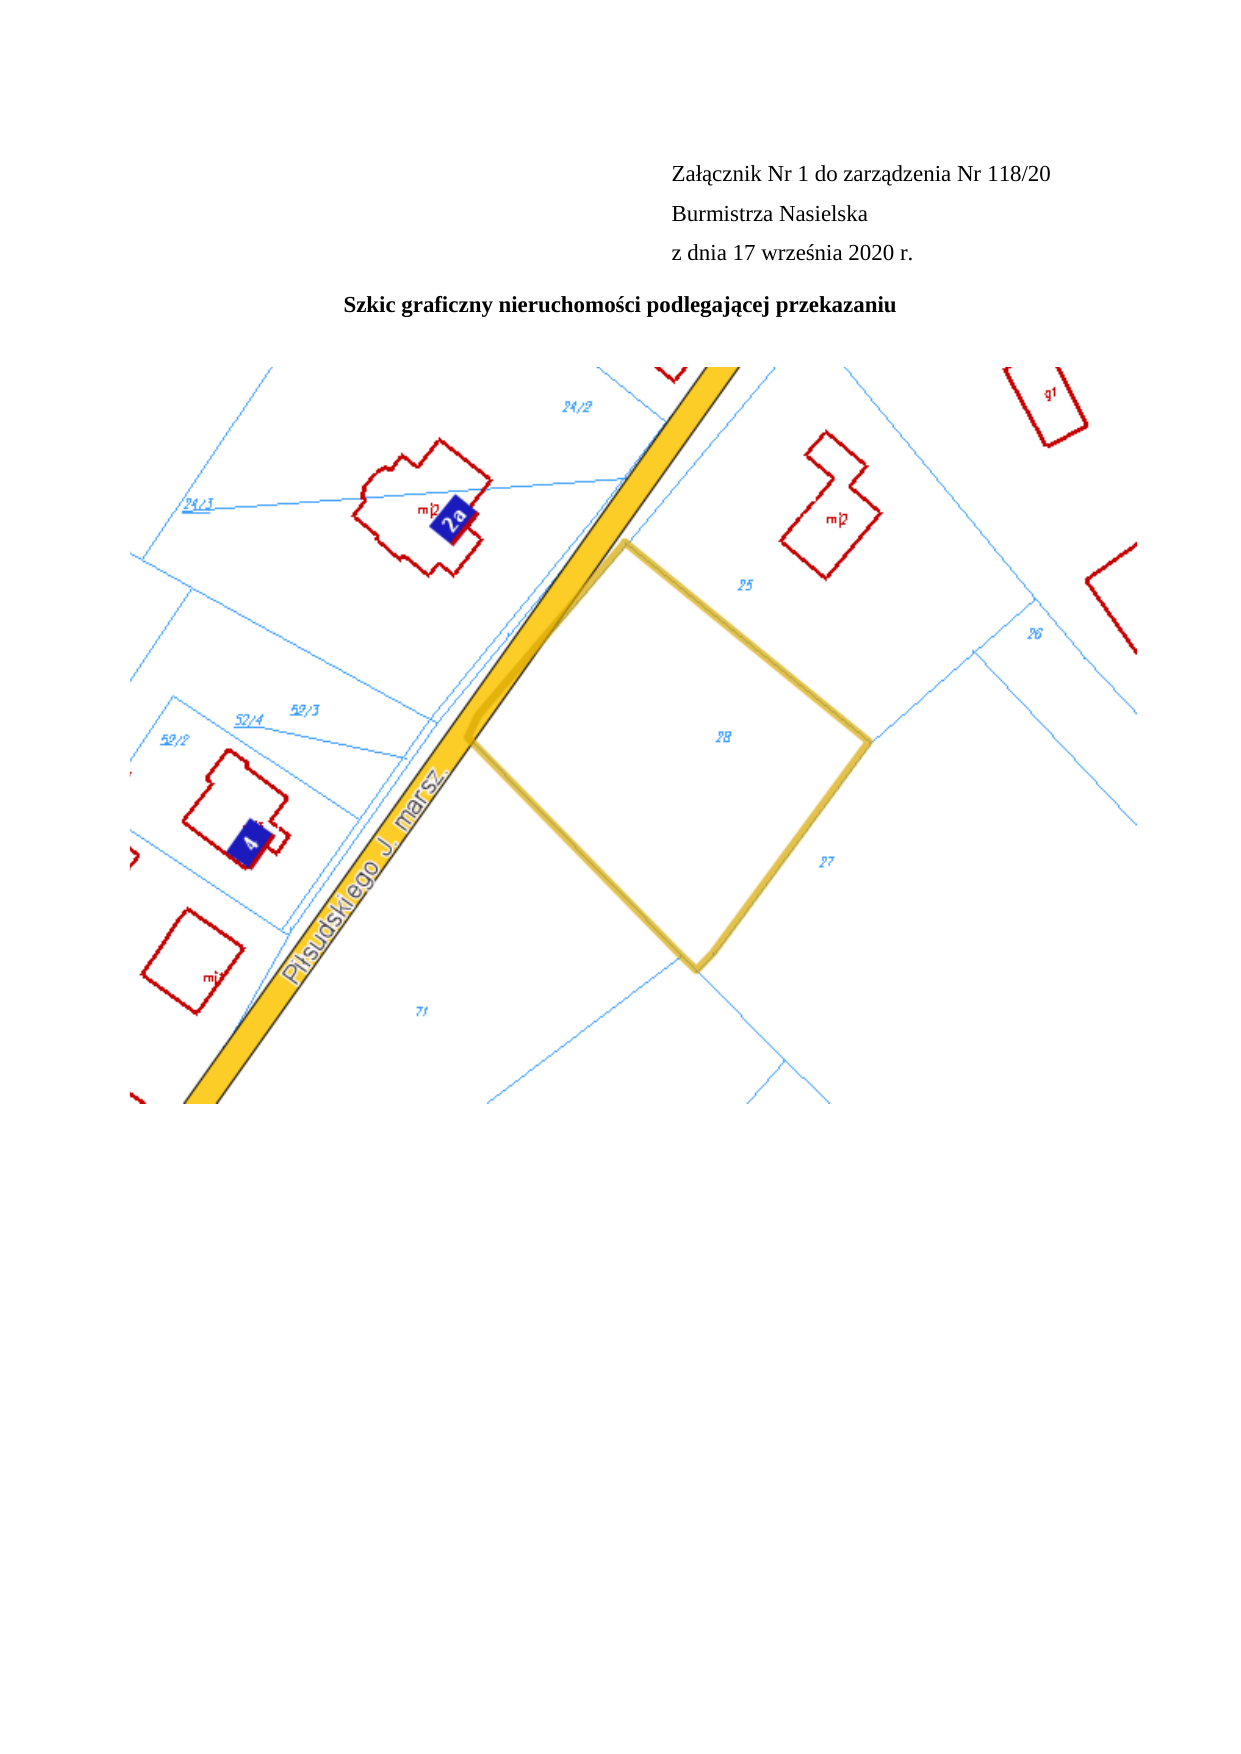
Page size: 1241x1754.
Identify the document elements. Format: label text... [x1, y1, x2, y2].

text Załącznik Nr 1 do zarządzenia Nr 118/20 Burmistrza Nasielska z dnia 17 września 2020 r. [671, 160, 1134, 265]
picture [129, 367, 1137, 1104]
text Szkic graficzny nieruchomości podlegającej przekazaniu [106, 291, 1134, 317]
